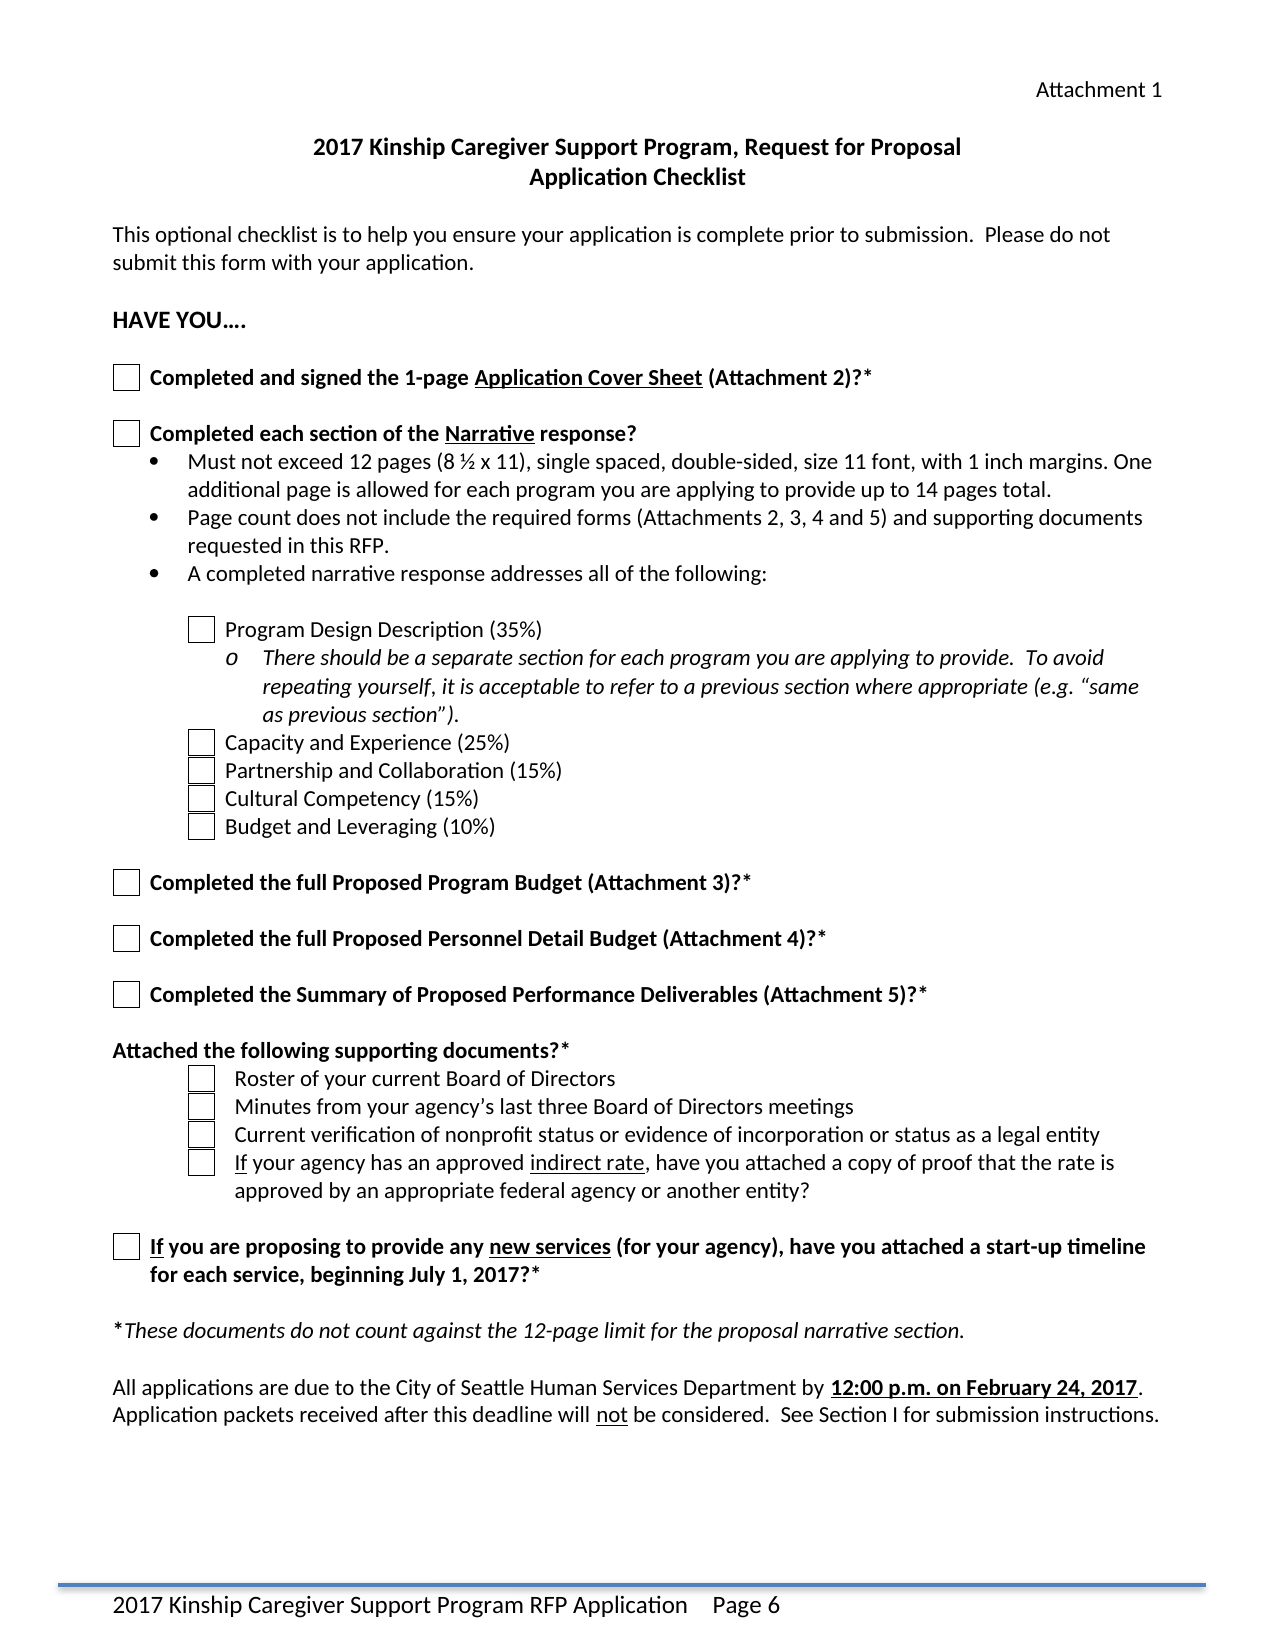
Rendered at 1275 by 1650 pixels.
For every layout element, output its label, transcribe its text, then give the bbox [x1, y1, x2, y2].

text Have you…. [112, 304, 1162, 335]
text Capacity and Experience (25%) [187, 728, 1162, 756]
text All applications are due to the City of Seattle Human Services Department by 12:00 p.m. on February 24, 2017. Application packets received after this deadline will not be considered. See Section I for submission instructions. [112, 1373, 1162, 1429]
text Budget and Leveraging (10%) [187, 812, 1162, 840]
text If you are proposing to provide any new services (for your agency), have you attached a start-up timeline for each service, beginning July 1, 2017?* [112, 1232, 1162, 1288]
list A completed narrative response addresses all of the following: [150, 559, 1162, 587]
text *These documents do not count against the 12-page limit for the proposal narrative section. [112, 1317, 1162, 1344]
list Must not exceed 12 pages (8 ½ x 11), single spaced, double-sided, size 11 font, with 1 inch margins. One additional page is allowed for each program you are applying to provide up to 14 pages total. [150, 447, 1162, 503]
text Application Checklist [112, 162, 1162, 192]
text This optional checklist is to help you ensure your application is complete prior to submission. Please do not submit this form with your application. [112, 220, 1162, 276]
text Cultural Competency (15%) [187, 784, 1162, 812]
text Completed and signed the 1-page Application Cover Sheet (Attachment 2)?* [112, 363, 1162, 391]
text Completed the full Proposed Personnel Detail Budget (Attachment 4)?* [112, 924, 1162, 952]
text Minutes from your agency’s last three Board of Directors meetings [187, 1092, 1162, 1120]
text Program Design Description (35%) [187, 615, 1162, 643]
text If your agency has an approved indirect rate, have you attached a copy of proof that the rate is approved by an appropriate federal agency or another entity? [187, 1148, 1162, 1204]
text 2017 Kinship Caregiver Support Program, Request for Proposal [112, 131, 1162, 162]
text Partnership and Collaboration (15%) [187, 756, 1162, 784]
list There should be a separate section for each program you are applying to provide. To avoid repeating yourself, it is acceptable to refer to a previous section where appropriate (e.g. “same as previous section”). [225, 643, 1162, 728]
text Current verification of nonprofit status or evidence of incorporation or status as a legal entity [187, 1120, 1162, 1148]
text Completed the Summary of Proposed Performance Deliverables (Attachment 5)?* [112, 980, 1162, 1008]
text Completed each section of the Narrative response? [112, 419, 1162, 447]
text Completed the full Proposed Program Budget (Attachment 3)?* [112, 868, 1162, 896]
text Roster of your current Board of Directors [187, 1064, 1162, 1092]
text Attached the following supporting documents?* [112, 1036, 1162, 1064]
list Page count does not include the required forms (Attachments 2, 3, 4 and 5) and supporting documents requested in this RFP. [150, 503, 1162, 559]
